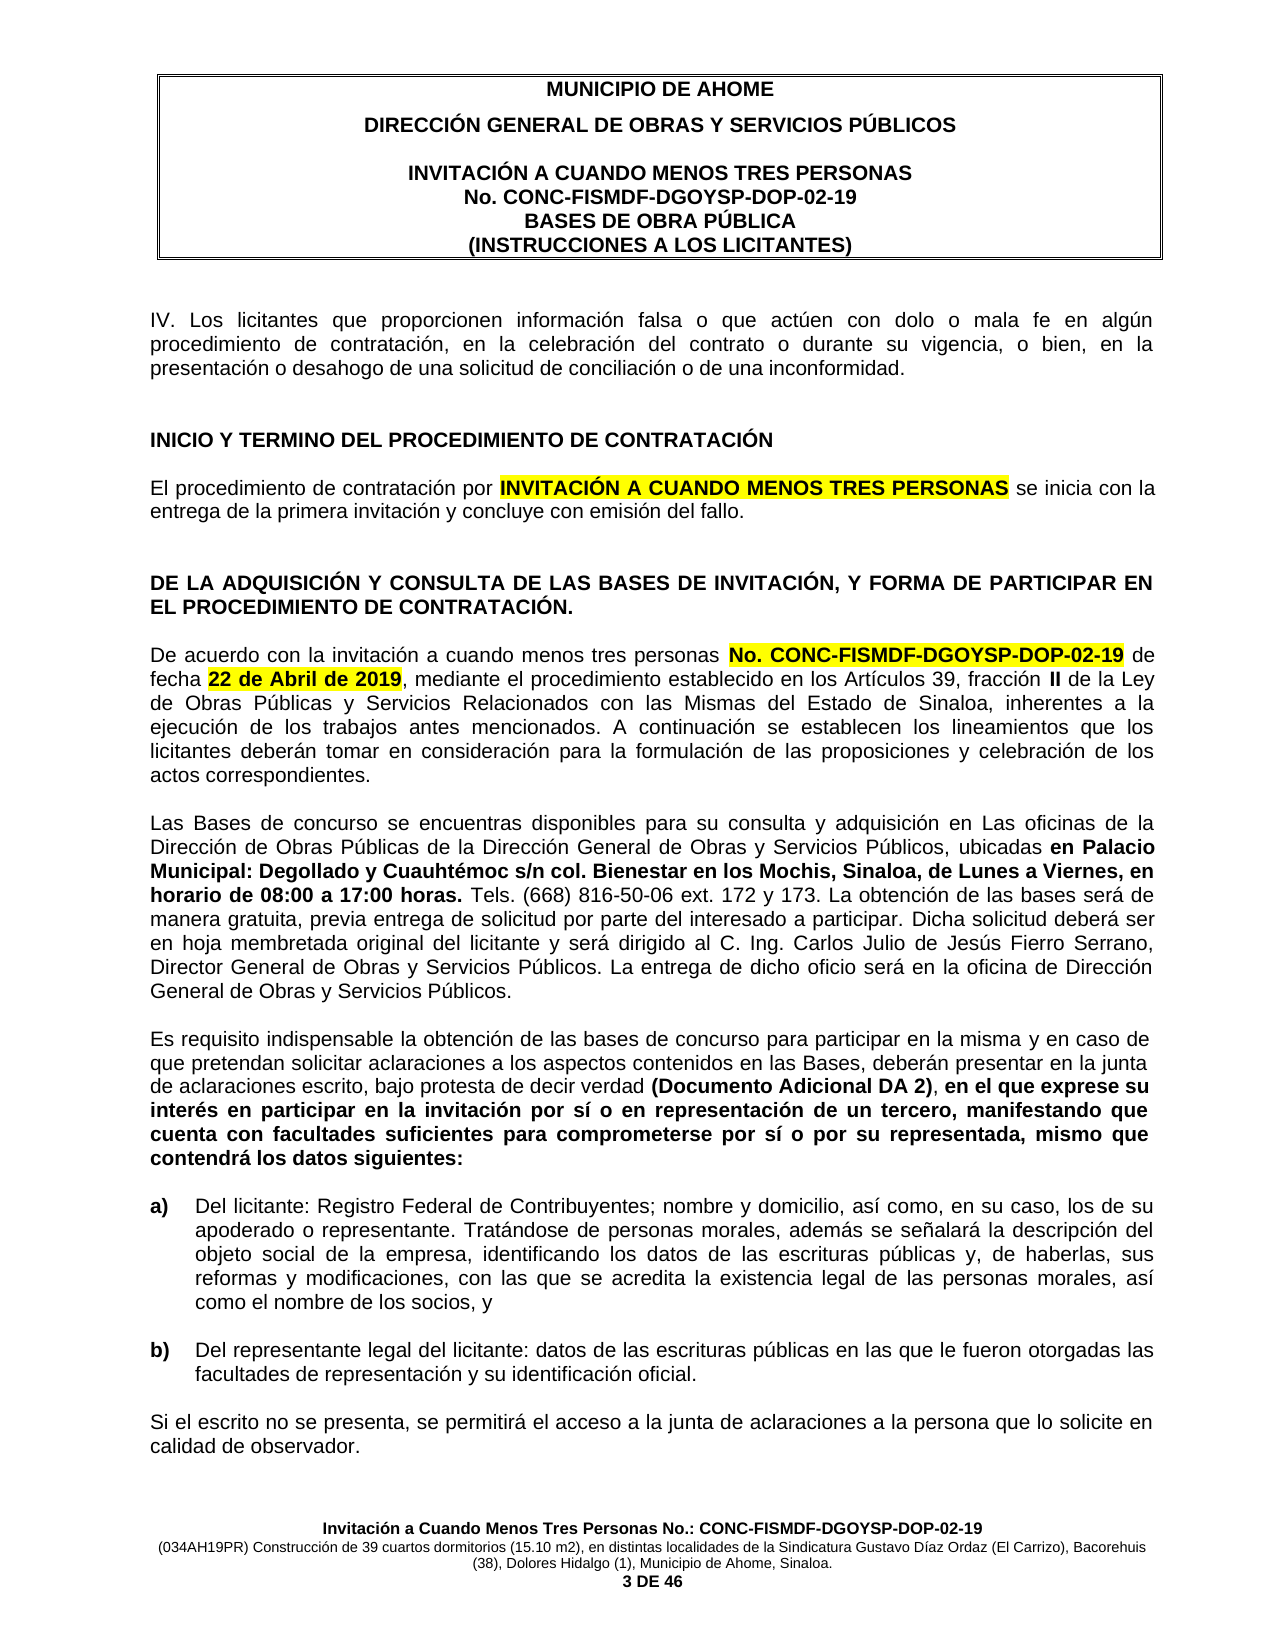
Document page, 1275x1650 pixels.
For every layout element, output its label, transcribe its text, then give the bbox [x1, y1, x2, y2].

text INICIO Y TERMINO DEL PROCEDIMIENTO DE CONTRATACIÓN [150, 427, 1155, 451]
text b) Del representante legal del licitante: datos de las escrituras públicas en las que le fueron otorgadas las facultades de representación y su identificación oficial. [150, 1338, 1155, 1386]
text Las Bases de concurso se encuentras disponibles para su consulta y adquisición en Las oficinas de la Dirección de Obras Públicas de la Dirección General de Obras y Servicios Públicos, ubicadas en Palacio Municipal: Degollado y Cuauhtémoc s/n col. Bienestar en los Mochis, Sinaloa, de Lunes a Viernes, en horario de 08:00 a 17:00 horas. Tels. (668) 816-50-06 ext. 172 y 173. La obtención de las bases será de manera gratuita, previa entrega de solicitud por parte del interesado a participar. Dicha solicitud deberá ser en hoja membretada original del licitante y será dirigido al C. Ing. Carlos Julio de Jesús Fierro Serrano, Director General de Obras y Servicios Públicos. La entrega de dicho oficio será en la oficina de Dirección General de Obras y Servicios Públicos. [150, 811, 1155, 1002]
text Si el escrito no se presenta, se permitirá el acceso a la junta de aclaraciones a la persona que lo solicite en calidad de observador. [150, 1410, 1155, 1458]
text Es requisito indispensable la obtención de las bases de concurso para participar en la misma y en caso de que pretendan solicitar aclaraciones a los aspectos contenidos en las Bases, deberán presentar en la junta de aclaraciones escrito, bajo protesta de decir verdad (Documento Adicional DA 2), en el que exprese su interés en participar en la invitación por sí o en representación de un tercero, manifestando que cuenta con facultades suficientes para comprometerse por sí o por su representada, mismo que contendrá los datos siguientes: [150, 1026, 1150, 1170]
text IV. Los licitantes que proporcionen información falsa o que actúen con dolo o mala fe en algún procedimiento de contratación, en la celebración del contrato o durante su vigencia, o bien, en la presentación o desahogo de una solicitud de conciliación o de una inconformidad. [150, 308, 1155, 379]
text a) Del licitante: Registro Federal de Contribuyentes; nombre y domicilio, así como, en su caso, los de su apoderado o representante. Tratándose de personas morales, además se señalará la descripción del objeto social de la empresa, identificando los datos de las escrituras públicas y, de haberlas, sus reformas y modificaciones, con las que se acredita la existencia legal de las personas morales, así como el nombre de los socios, y [150, 1194, 1155, 1314]
text DE LA ADQUISICIÓN Y CONSULTA DE LAS BASES DE INVITACIÓN, Y FORMA DE PARTICIPAR EN EL PROCEDIMIENTO DE CONTRATACIÓN. [150, 571, 1155, 619]
text El procedimiento de contratación por INVITACIÓN A CUANDO MENOS TRES PERSONAS se inicia con la entrega de la primera invitación y concluye con emisión del fallo. [150, 475, 1155, 523]
text De acuerdo con la invitación a cuando menos tres personas No. CONC-FISMDF-DGOYSP-DOP-02-19 de fecha 22 de Abril de 2019, mediante el procedimiento establecido en los Artículos 39, fracción II de la Ley de Obras Públicas y Servicios Relacionados con las Mismas del Estado de Sinaloa, inherentes a la ejecución de los trabajos antes mencionados. A continuación se establecen los lineamientos que los licitantes deberán tomar en consideración para la formulación de las proposiciones y celebración de los actos correspondientes. [150, 643, 1155, 787]
